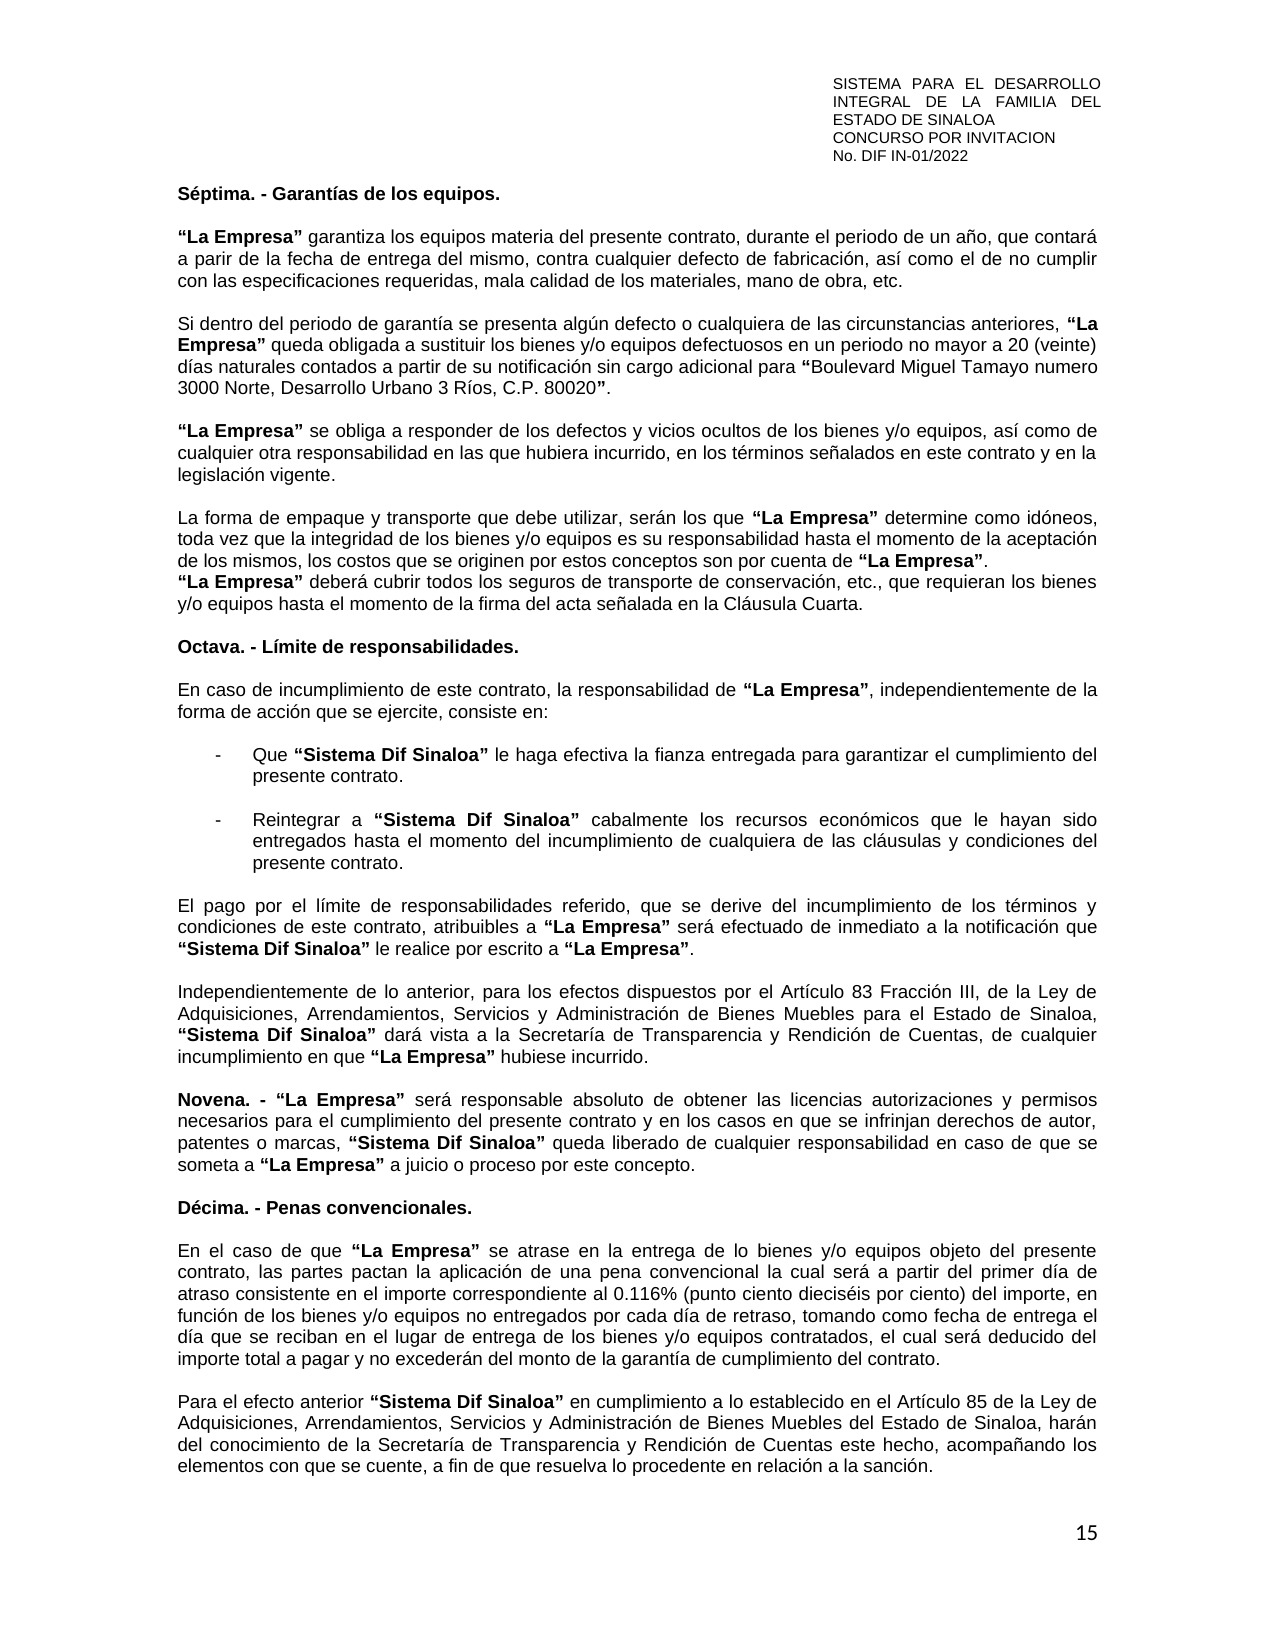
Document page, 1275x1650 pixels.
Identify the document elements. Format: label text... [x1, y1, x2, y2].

text Para el efecto anterior “Sistema Dif Sinaloa” en cumplimiento a lo establecido en el Artículo 85 de la Ley de Adquisiciones, Arrendamientos, Servicios y Administración de Bienes Muebles del Estado de Sinaloa, harán del conocimiento de la Secretaría de Transparencia y Rendición de Cuentas este hecho, acompañando los elementos con que se cuente, a fin de que resuelva lo procedente en relación a la sanción. [177, 1391, 1098, 1477]
text Séptima. - Garantías de los equipos. [177, 183, 1098, 205]
text Independientemente de lo anterior, para los efectos dispuestos por el Artículo 83 Fracción III, de la Ley de Adquisiciones, Arrendamientos, Servicios y Administración de Bienes Muebles para el Estado de Sinaloa, “Sistema Dif Sinaloa” dará vista a la Secretaría de Transparencia y Rendición de Cuentas, de cualquier incumplimiento en que “La Empresa” hubiese incurrido. [177, 981, 1098, 1067]
text La forma de empaque y transporte que debe utilizar, serán los que “La Empresa” determine como idóneos, toda vez que la integridad de los bienes y/o equipos es su responsabilidad hasta el momento de la aceptación de los mismos, los costos que se originen por estos conceptos son por cuenta de “La Empresa”. [177, 507, 1098, 571]
text Novena. - “La Empresa” será responsable absoluto de obtener las licencias autorizaciones y permisos necesarios para el cumplimiento del presente contrato y en los casos en que se infrinjan derechos de autor, patentes o marcas, “Sistema Dif Sinaloa” queda liberado de cualquier responsabilidad en caso de que se someta a “La Empresa” a juicio o proceso por este concepto. [177, 1089, 1098, 1175]
list Que “Sistema Dif Sinaloa” le haga efectiva la fianza entregada para garantizar el cumplimiento del presente contrato. [215, 744, 1098, 787]
text “La Empresa” garantiza los equipos materia del presente contrato, durante el periodo de un año, que contará a parir de la fecha de entrega del mismo, contra cualquier defecto de fabricación, así como el de no cumplir con las especificaciones requeridas, mala calidad de los materiales, mano de obra, etc. [177, 226, 1098, 291]
text Octava. - Límite de responsabilidades. [177, 636, 1098, 657]
text “La Empresa” se obliga a responder de los defectos y vicios ocultos de los bienes y/o equipos, así como de cualquier otra responsabilidad en las que hubiera incurrido, en los términos señalados en este contrato y en la legislación vigente. [177, 420, 1098, 485]
list Reintegrar a “Sistema Dif Sinaloa” cabalmente los recursos económicos que le hayan sido entregados hasta el momento del incumplimiento de cualquiera de las cláusulas y condiciones del presente contrato. [215, 808, 1098, 873]
text Décima. - Penas convencionales. [177, 1197, 1098, 1218]
text El pago por el límite de responsabilidades referido, que se derive del incumplimiento de los términos y condiciones de este contrato, atribuibles a “La Empresa” será efectuado de inmediato a la notificación que “Sistema Dif Sinaloa” le realice por escrito a “La Empresa”. [177, 895, 1098, 959]
text “La Empresa” deberá cubrir todos los seguros de transporte de conservación, etc., que requieran los bienes y/o equipos hasta el momento de la firma del acta señalada en la Cláusula Cuarta. [177, 571, 1098, 614]
text En el caso de que “La Empresa” se atrase en la entrega de lo bienes y/o equipos objeto del presente contrato, las partes pactan la aplicación de una pena convencional la cual será a partir del primer día de atraso consistente en el importe correspondiente al 0.116% (punto ciento dieciséis por ciento) del importe, en función de los bienes y/o equipos no entregados por cada día de retraso, tomando como fecha de entrega el día que se reciban en el lugar de entrega de los bienes y/o equipos contratados, el cual será deducido del importe total a pagar y no excederán del monto de la garantía de cumplimiento del contrato. [177, 1240, 1098, 1369]
text En caso de incumplimiento de este contrato, la responsabilidad de “La Empresa”, independientemente de la forma de acción que se ejercite, consiste en: [177, 679, 1098, 722]
text Si dentro del periodo de garantía se presenta algún defecto o cualquiera de las circunstancias anteriores, “La Empresa” queda obligada a sustituir los bienes y/o equipos defectuosos en un periodo no mayor a 20 (veinte) días naturales contados a partir de su notificación sin cargo adicional para “Boulevard Miguel Tamayo numero 3000 Norte, Desarrollo Urbano 3 Ríos, C.P. 80020”. [177, 312, 1098, 399]
